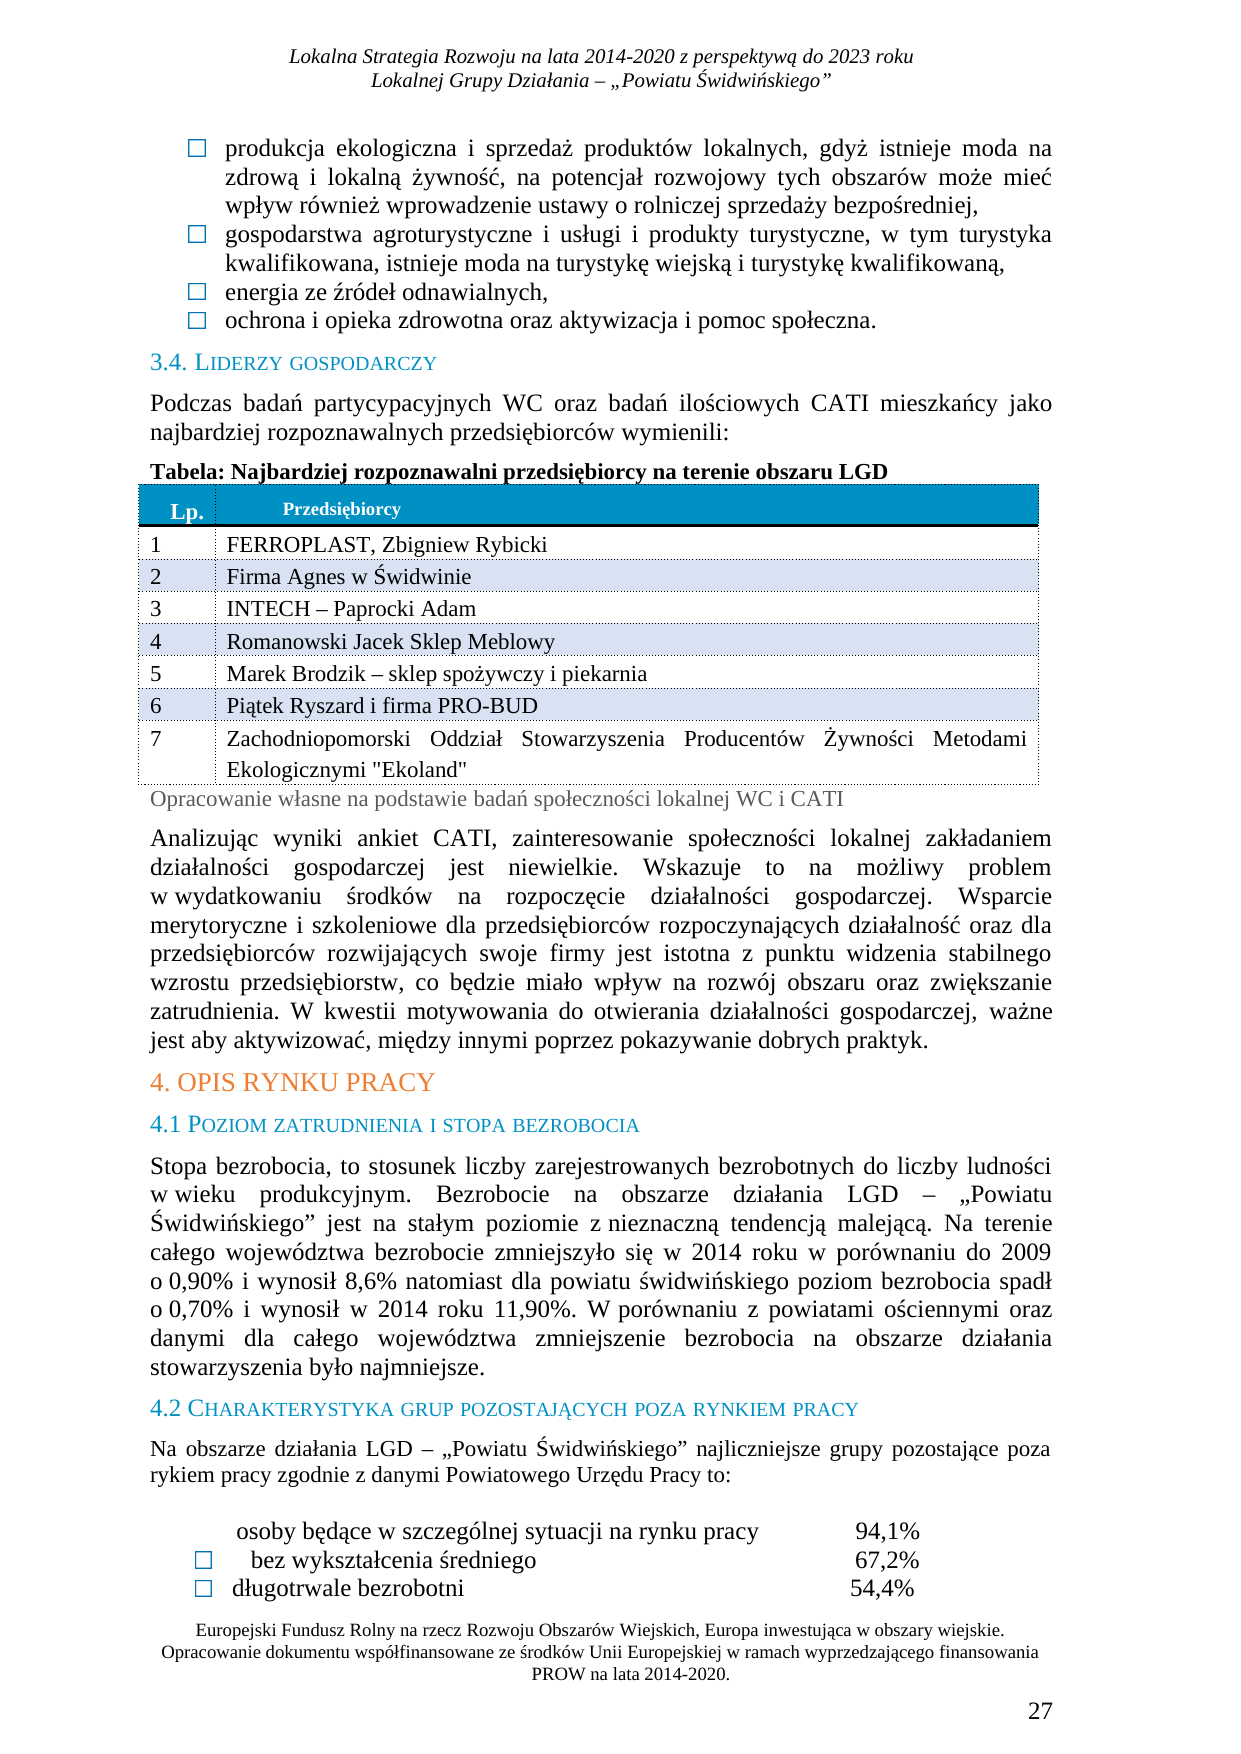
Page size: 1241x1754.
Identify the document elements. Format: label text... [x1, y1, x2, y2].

table_cell Marek Brodzik – sklep spożywczy i piekarnia [215, 655, 1039, 688]
list długotrwale bezrobotni 54,4% [194, 1573, 1053, 1602]
list energia ze źródeł odnawialnych, [187, 277, 1053, 305]
text Tabela: Najbardziej rozpoznawalni przedsiębiorcy na terenie obszaru LGD [150, 458, 1053, 484]
picture [188, 283, 206, 300]
list ochrona i opieka zdrowotna oraz aktywizacja i pomoc społeczna. [187, 305, 1053, 334]
picture [535, 1405, 544, 1416]
table_cell 4 [139, 623, 215, 655]
picture [675, 1405, 680, 1413]
table_header Lp. [139, 484, 215, 524]
picture [816, 1405, 825, 1416]
table_cell Firma Agnes w Świdwinie [215, 559, 1039, 591]
subtitle 4.1 Poziom zatrudnienia i stopa bezrobocia [150, 1109, 1053, 1138]
text Podczas badań partycypacyjnych WC oraz badań ilościowych CATI mieszkańcy jako najbardziej rozpoznawalnych przedsiębiorców wymienili: [150, 388, 1053, 445]
picture [188, 139, 206, 157]
picture [195, 1580, 212, 1597]
table_cell 3 [139, 591, 215, 623]
table_cell Piątek Ryszard i firma PRO-BUD [215, 688, 1039, 720]
table_cell FERROPLAST, Zbigniew Rybicki [215, 526, 1039, 558]
list bez wykształcenia średniego 67,2% [194, 1545, 1053, 1573]
table_cell 5 [139, 655, 215, 688]
text Stopa bezrobocia, to stosunek liczby zarejestrowanych bezrobotnych do liczby ludności w wieku produkcyjnym. Bezrobocie na obszarze działania LGD – „Powiatu Świdwińskiego” jest na stałym poziomie z nieznaczną tendencją malejącą. Na terenie całego województwa bezrobocie zmniejszyło się w 2014 roku w porównaniu do 2009 o 0,90% i wynosił 8,6% natomiast dla powiatu świdwińskiego poziom bezrobocia spadł o 0,70% i wynosił w 2014 roku 11,90%. W porównaniu z powiatami ościennymi oraz danymi dla całego województwa zmniejszenie bezrobocia na obszarze działania stowarzyszenia było najmniejsze. [150, 1151, 1053, 1381]
list osoby będące w szczególnej sytuacji na rynku pracy 94,1% [236, 1516, 1053, 1545]
picture [379, 1405, 388, 1416]
picture [248, 1405, 254, 1414]
picture [557, 1405, 566, 1416]
subtitle 4. Opis rynku pracy [150, 1066, 1053, 1097]
picture [407, 1121, 417, 1132]
table_cell 2 [139, 559, 215, 591]
table_cell INTECH – Paprocki Adam [215, 591, 1039, 623]
table_header Przedsiębiorcy [215, 484, 1039, 524]
table_cell Zachodniopomorski Oddział Stowarzyszenia Producentów Żywności Metodami Ekologicznymi "Ekoland" [215, 720, 1039, 783]
table_cell Romanowski Jacek Sklep Meblowy [215, 623, 1039, 655]
picture [438, 1403, 442, 1415]
table_cell 6 [139, 688, 215, 720]
text Opracowanie własne na podstawie badań społeczności lokalnej WC i CATI [150, 784, 1053, 811]
table_cell 7 [139, 720, 215, 783]
picture [188, 312, 206, 329]
text Na obszarze działania LGD – „Powiatu Świdwińskiego” najliczniejsze grupy pozostające poza rykiem pracy zgodnie z danymi Powiatowego Urzędu Pracy to: [150, 1434, 1053, 1487]
picture [250, 1122, 254, 1132]
subtitle Liderzy gospodarczy [150, 347, 1053, 375]
text Analizując wyniki ankiet CATI, zainteresowanie społeczności lokalnej zakładaniem działalności gospodarczej jest niewielkie. Wskazuje to na możliwy problem w wydatkowaniu środków na rozpoczęcie działalności gospodarczej. Wsparcie merytoryczne i szkoleniowe dla przedsiębiorców rozpoczynających działalność oraz dla przedsiębiorców rozwijających swoje firmy jest istotna z punktu widzenia stabilnego wzrostu przedsiębiorstw, co będzie miało wpływ na rozwój obszaru oraz zwiększanie zatrudnienia. W kwestii motywowania do otwierania działalności gospodarczej, ważne jest aby aktywizować, między innymi poprzez pokazywanie dobrych praktyk. [150, 823, 1053, 1053]
table_cell 1 [139, 527, 215, 558]
list gospodarstwa agroturystyczne i usługi i produkty turystyczne, w tym turystyka kwalifikowana, istnieje moda na turystykę wiejską i turystykę kwalifikowaną, [187, 219, 1053, 277]
subtitle 4.2 Charakterystyka grup pozostających poza rynkiem pracy [150, 1393, 1053, 1422]
list produkcja ekologiczna i sprzedaż produktów lokalnych, gdyż istnieje moda na zdrową i lokalną żywność, na potencjał rozwojowy tych obszarów może mieć wpływ również wprowadzenie ustawy o rolniczej sprzedaży bezpośredniej, [187, 133, 1053, 219]
picture [769, 1406, 773, 1416]
picture [217, 1405, 227, 1416]
picture [195, 1551, 212, 1569]
picture [188, 225, 206, 243]
